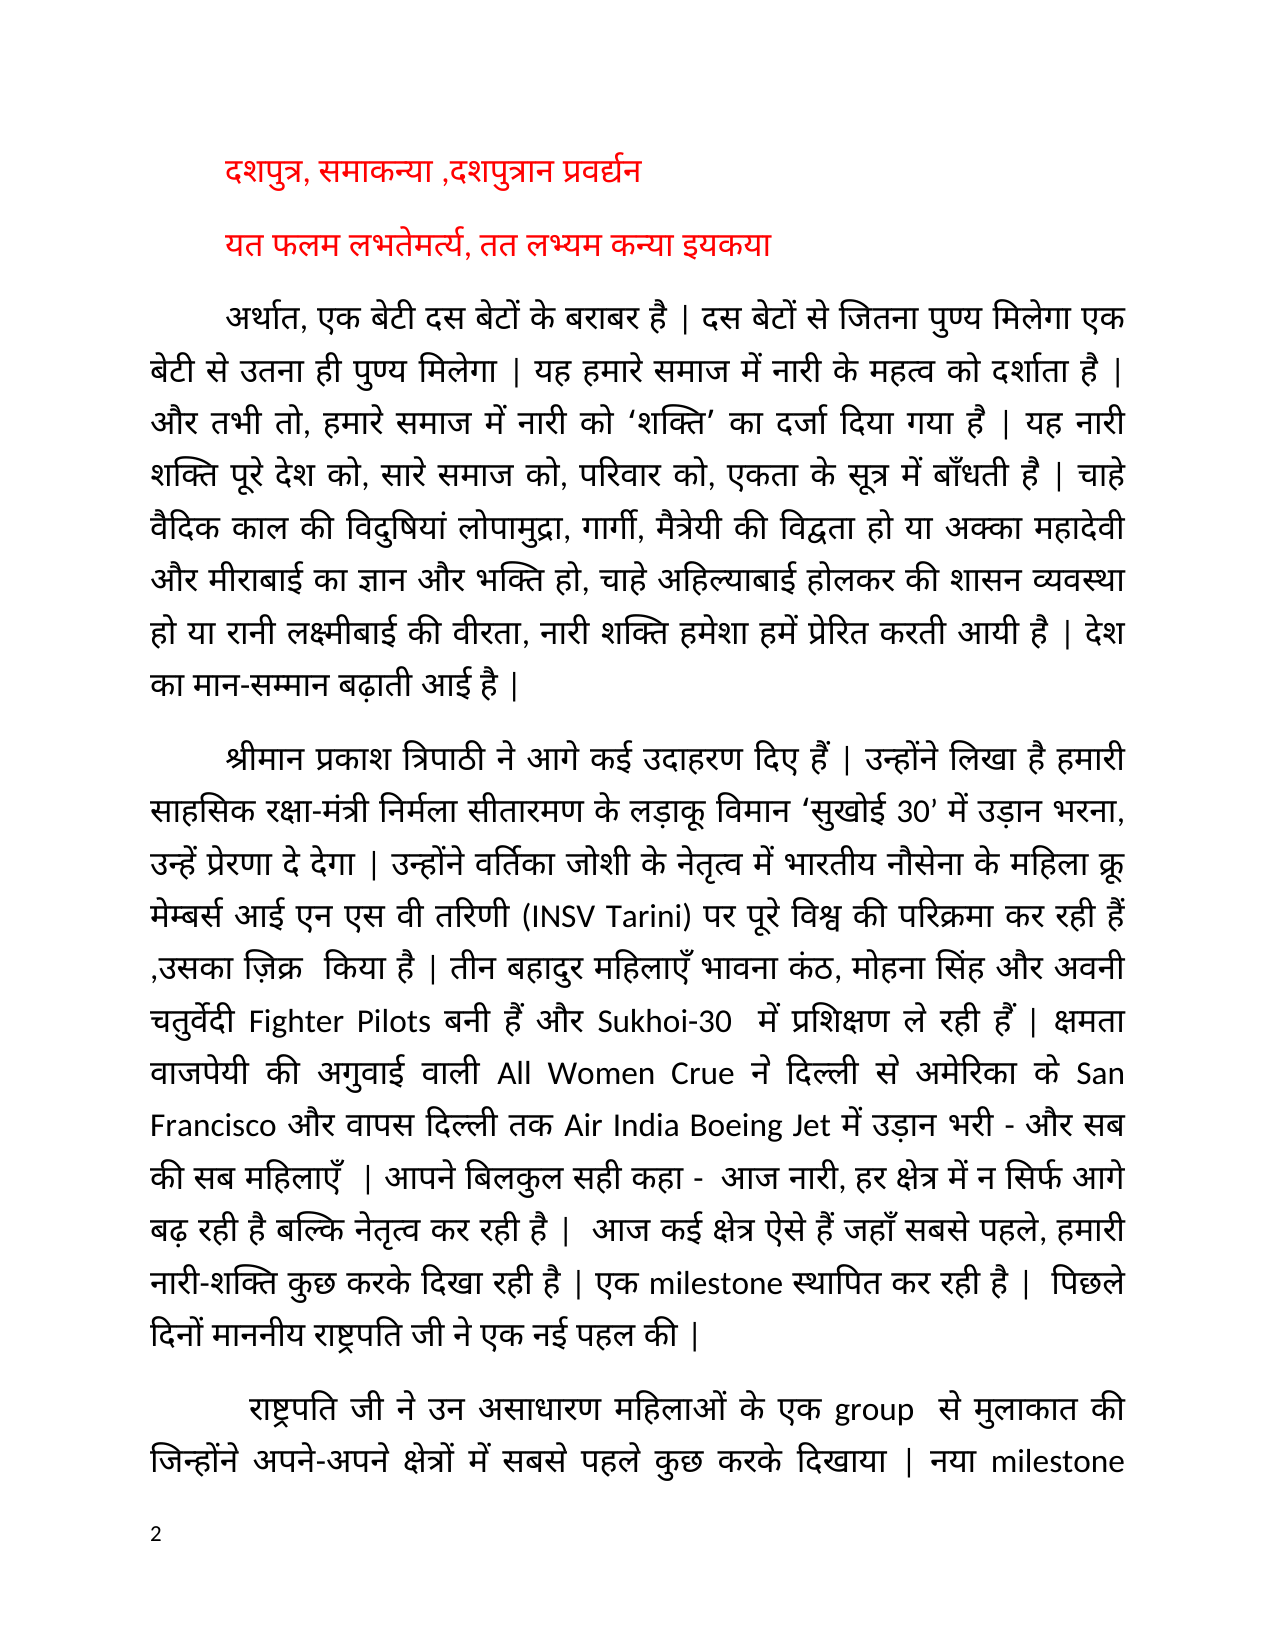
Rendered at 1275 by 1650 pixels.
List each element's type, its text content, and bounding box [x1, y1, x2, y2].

text यत फलम लभतेमर्त्य, तत लभ्यम कन्या इयकया [150, 224, 1125, 269]
text अर्थात, एक बेटी दस बेटों के बराबर है | दस बेटों से जितना पुण्य मिलेगा एक बेटी से उतना ही पुण्य मिलेगा | यह हमारे समाज में नारी के महत्व को दर्शाता है | और तभी तो, हमारे समाज में नारी को ‘शक्ति’ का दर्जा दिया गया है | यह नारी शक्ति पूरे देश को, सारे समाज को, परिवार को, एकता के सूत्र में बाँधती है | चाहे वैदिक काल की विदुषियां लोपामुद्रा, गार्गी, मैत्रेयी की विद्वता हो या अक्का महादेवी और मीराबाई का ज्ञान और भक्ति हो, चाहे अहिल्याबाई होलकर की शासन व्यवस्था हो या रानी लक्ष्मीबाई की वीरता, नारी शक्ति हमेशा हमें प्रेरित करती आयी है | देश का मान-सम्मान बढ़ाती आई है | [150, 297, 1125, 710]
text दशपुत्र, समाकन्या ,दशपुत्रान प्रवर्द्यन [150, 150, 1125, 196]
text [150, 1388, 1125, 1486]
text श्रीमान प्रकाश त्रिपाठी ने आगे कई उदाहरण दिए हैं | उन्होंने लिखा है हमारी साहसिक रक्षा-मंत्री निर्मला सीतारमण के लड़ाकू विमान ‘सुखोई 30’ में उड़ान भरना, उन्हें प्रेरणा दे देगा | उन्होंने वर्तिका जोशी के नेतृत्व में भारतीय नौसेना के महिला क्रू मेम्बर्स आई एन एस वी तरिणी (INSV Tarini) पर पूरे विश्व की परिक्रमा कर रही हैं ,उसका ज़िक्र किया है | तीन बहादुर महिलाएँ भावना कंठ, मोहना सिंह और अवनी चतुर्वेदी Fighter Pilots बनी हैं और Sukhoi-30 में प्रशिक्षण ले रही हैं | क्षमता वाजपेयी की अगुवाई वाली All Women Crue ने दिल्ली से अमेरिका के San Francisco और वापस दिल्ली तक Air India Boeing Jet में उड़ान भरी - और सब की सब महिलाएँ | आपने बिलकुल सही कहा - आज नारी, हर क्षेत्र में न सिर्फ आगे बढ़ रही है बल्कि नेतृत्व कर रही है | आज कई क्षेत्र ऐसे हैं जहाँ सबसे पहले, हमारी नारी-शक्ति कुछ करके दिखा रही है | एक milestone स्थापित कर रही है | पिछले दिनों माननीय राष्ट्रपति जी ने एक नई पहल की | [150, 738, 1125, 1360]
